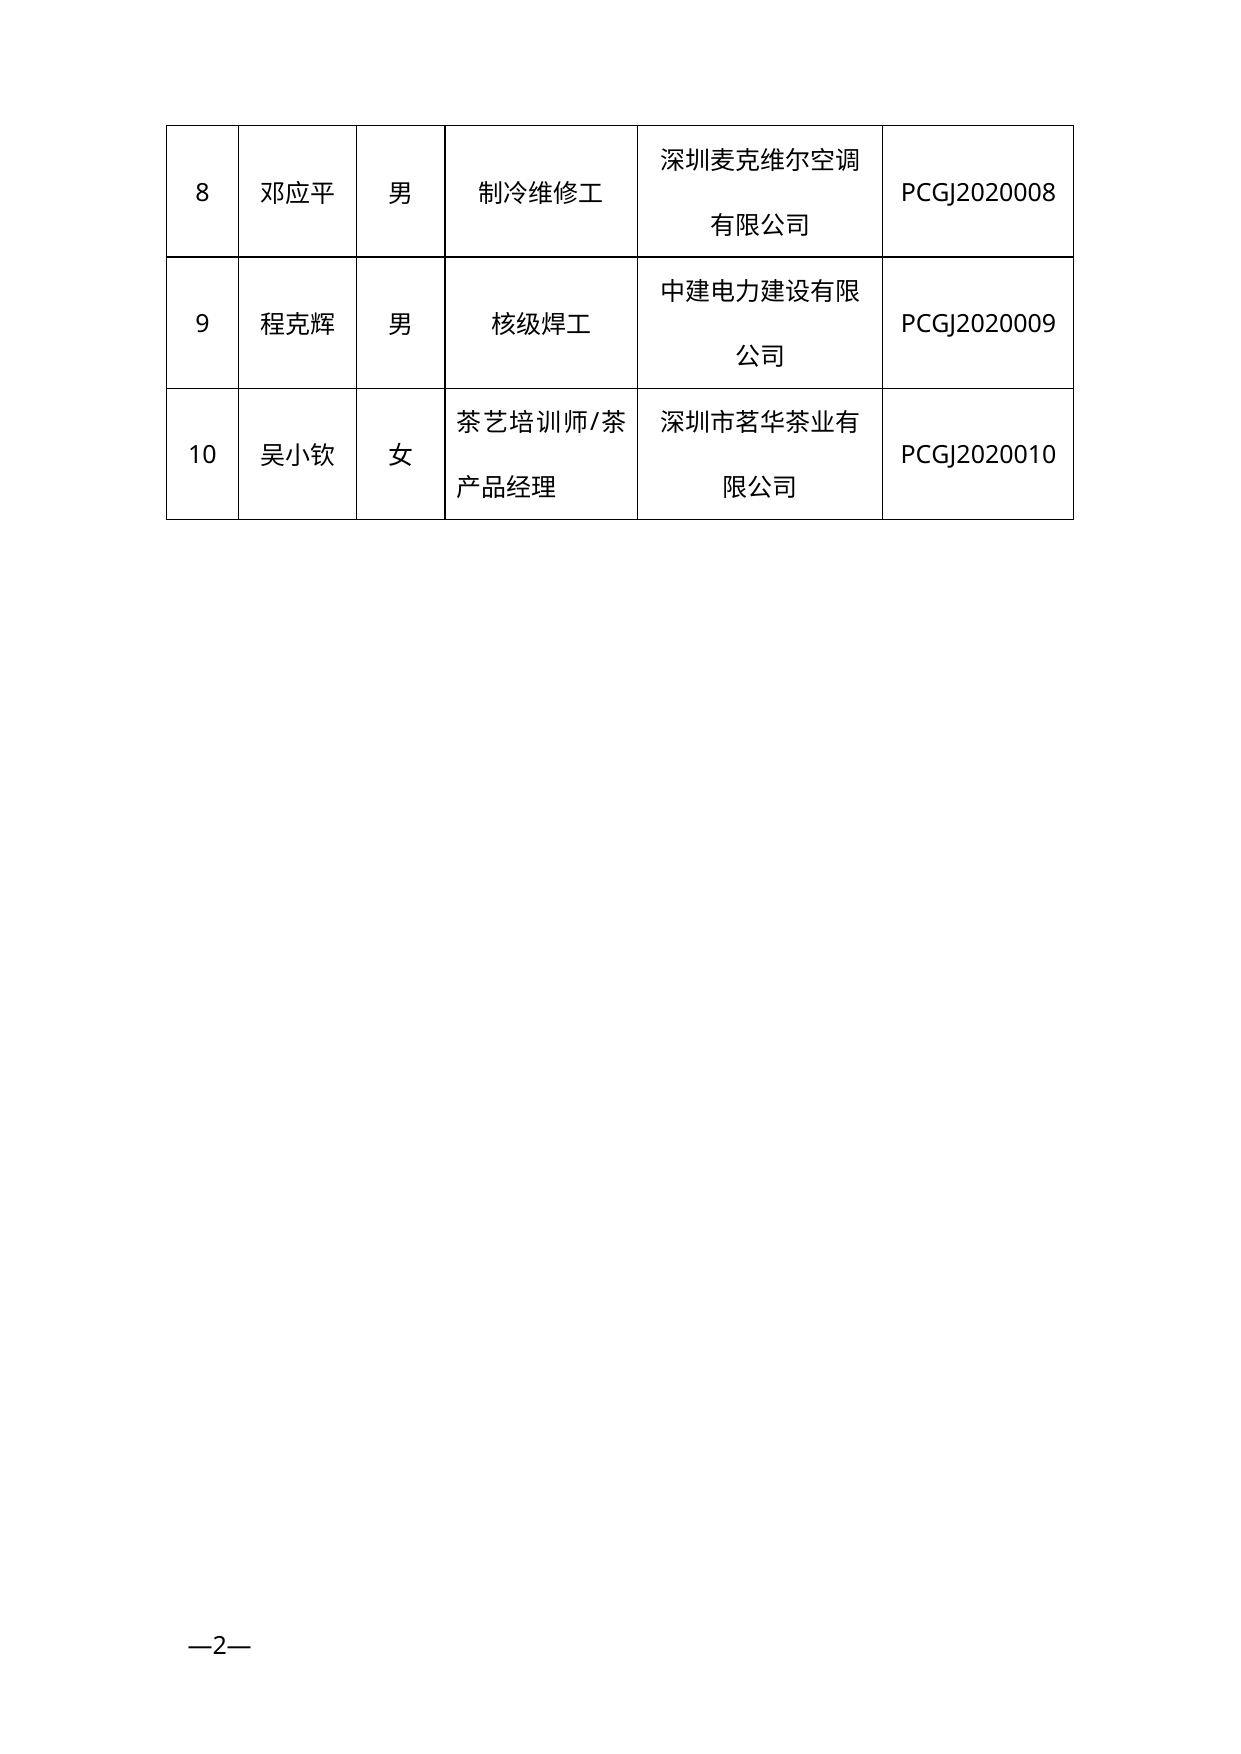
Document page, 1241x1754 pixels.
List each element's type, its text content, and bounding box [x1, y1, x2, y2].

table_cell PCGJ2020009 [883, 258, 1073, 387]
table_cell 女 [357, 389, 444, 518]
table_cell 茶艺培训师/茶产品经理 [446, 389, 637, 518]
table_cell 10 [167, 389, 238, 518]
table_cell 9 [167, 258, 238, 387]
table_cell PCGJ2020010 [883, 389, 1073, 518]
table_cell 程克辉 [239, 258, 356, 387]
table_cell 中建电力建设有限公司 [638, 258, 882, 387]
table_cell 8 [167, 126, 238, 256]
table_cell 制冷维修工 [446, 126, 637, 256]
table_cell 深圳市茗华茶业有限公司 [638, 389, 882, 518]
table_cell 核级焊工 [446, 258, 637, 387]
table_cell 邓应平 [239, 126, 356, 256]
table_cell 男 [357, 258, 444, 387]
table_cell 吴小钦 [239, 389, 356, 518]
table_cell 深圳麦克维尔空调有限公司 [638, 126, 882, 256]
table_cell 男 [357, 126, 444, 256]
table_cell PCGJ2020008 [883, 126, 1073, 256]
